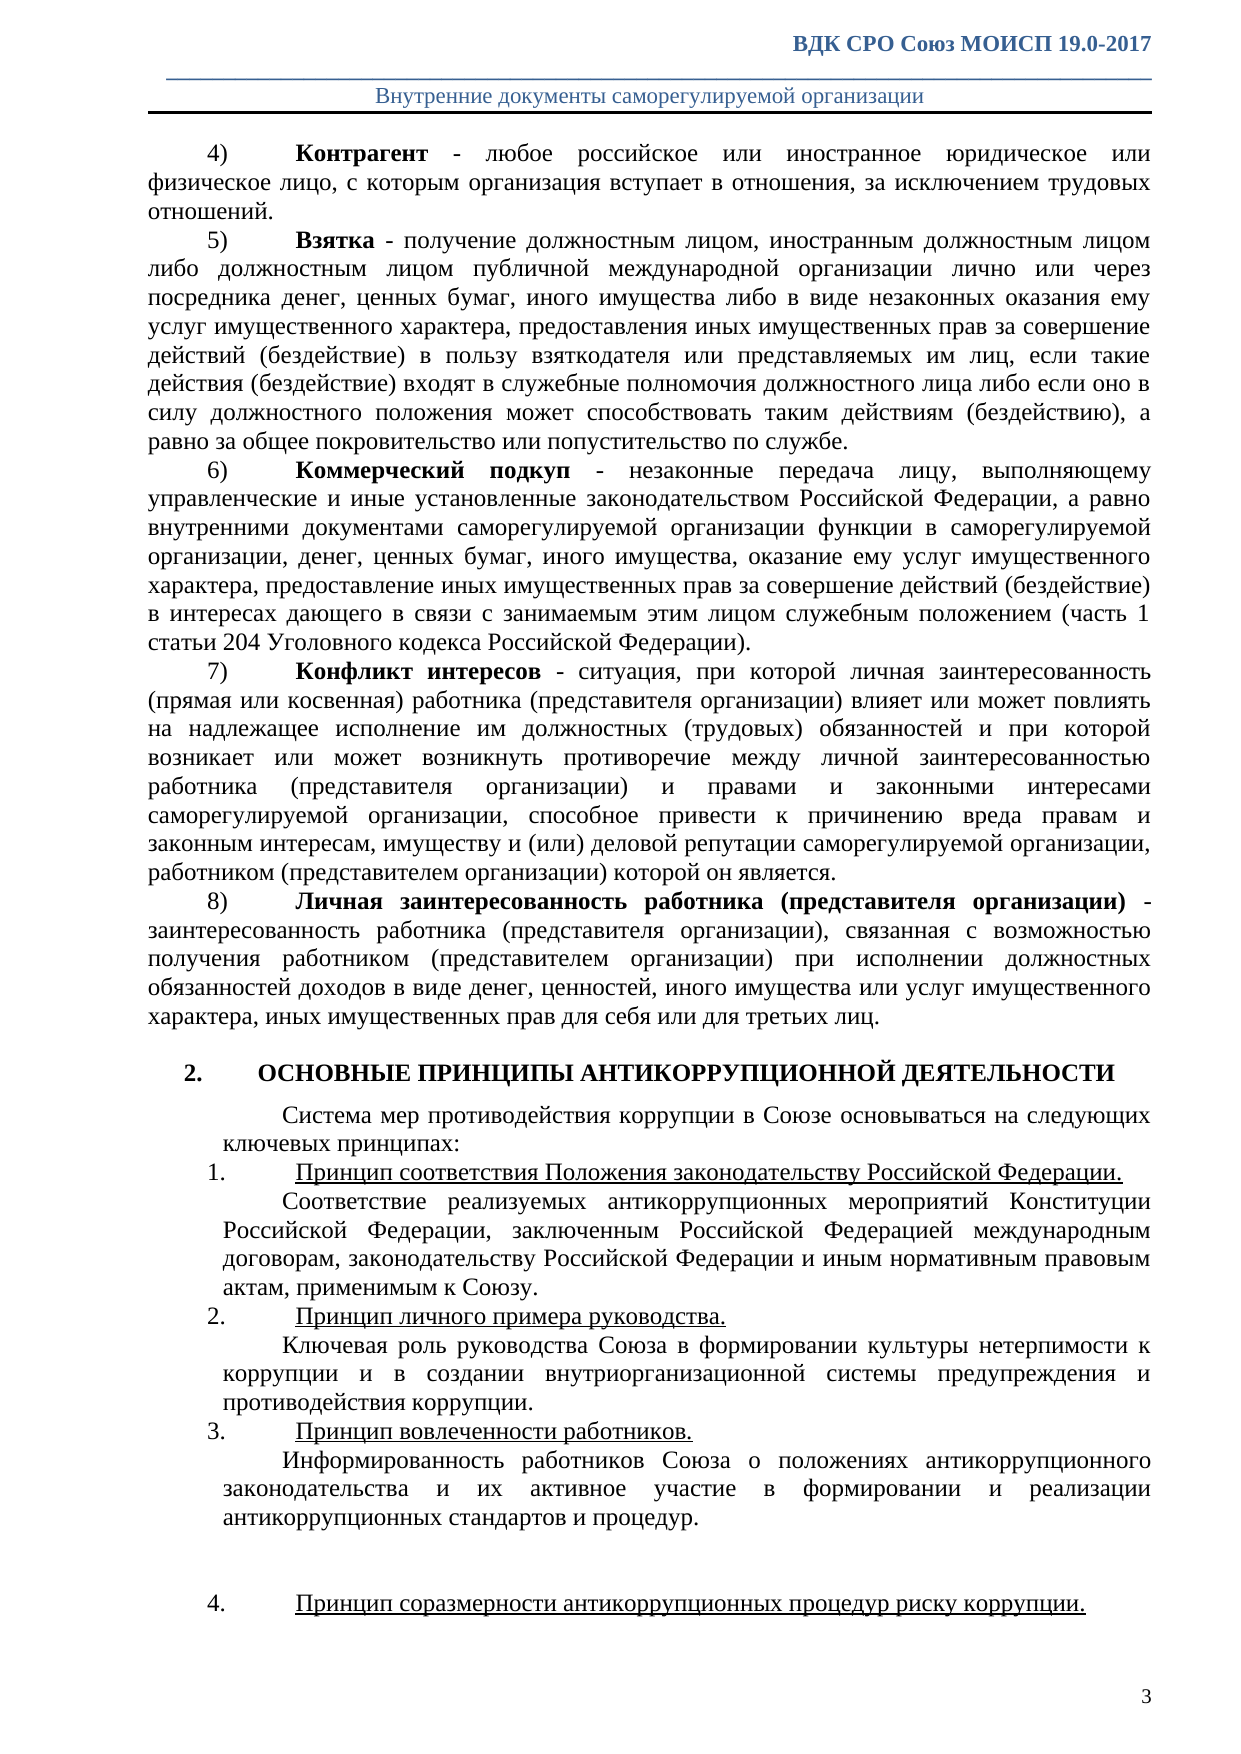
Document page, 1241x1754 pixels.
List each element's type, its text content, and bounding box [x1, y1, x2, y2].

list Принцип соответствия Положения законодательству Российской Федерации. [148, 1157, 1152, 1186]
list ОСНОВНЫЕ ПРИНЦИПЫ АНТИКОРРУПЦИОННОЙ ДЕЯТЕЛЬНОСТИ [148, 1058, 1152, 1087]
text Система мер противодействия коррупции в Союзе основываться на следующих ключевых принципах: [223, 1100, 1152, 1157]
text Ключевая роль руководства Союза в формировании культуры нетерпимости к коррупции и в создании внутриорганизационной системы предупреждения и противодействия коррупции. [223, 1330, 1152, 1416]
list Принцип соразмерности антикоррупционных процедур риску коррупции. [148, 1588, 1152, 1617]
list Контрагент - любое российское или иностранное юридическое или физическое лицо, с которым организация вступает в отношения, за исключением трудовых отношений. [148, 138, 1152, 225]
list Коммерческий подкуп - незаконные передача лицу, выполняющему управленческие и иные установленные законодательством Российской Федерации, а равно внутренними документами саморегулируемой организации функции в саморегулируемой организации, денег, ценных бумаг, иного имущества, оказание ему услуг имущественного характера, предоставление иных имущественных прав за совершение действий (бездействие) в интересах дающего в связи с занимаемым этим лицом служебным положением (часть 1 статьи 204 Уголовного кодекса Российской Федерации). [148, 455, 1152, 656]
list Взятка - получение должностным лицом, иностранным должностным лицом либо должностным лицом публичной международной организации лично или через посредника денег, ценных бумаг, иного имущества либо в виде незаконных оказания ему услуг имущественного характера, предоставления иных имущественных прав за совершение действий (бездействие) в пользу взяткодателя или представляемых им лиц, если такие действия (бездействие) входят в служебные полномочия должностного лица либо если оно в силу должностного положения может способствовать таким действиям (бездействию), а равно за общее покровительство или попустительство по службе. [148, 225, 1152, 455]
list Конфликт интересов - ситуация, при которой личная заинтересованность (прямая или косвенная) работника (представителя организации) влияет или может повлиять на надлежащее исполнение им должностных (трудовых) обязанностей и при которой возникает или может возникнуть противоречие между личной заинтересованностью работника (представителя организации) и правами и законными интересами саморегулируемой организации, способное привести к причинению вреда правам и законным интересам, имуществу и (или) деловой репутации саморегулируемой организации, работником (представителем организации) которой он является. [148, 656, 1152, 886]
list Принцип личного примера руководства. [148, 1301, 1152, 1330]
text Информированность работников Союза о положениях антикоррупционного законодательства и их активное участие в формировании и реализации антикоррупционных стандартов и процедур. [223, 1445, 1152, 1531]
list Личная заинтересованность работника (представителя организации) -заинтересованность работника (представителя организации), связанная с возможностью получения работником (представителем организации) при исполнении должностных обязанностей доходов в виде денег, ценностей, иного имущества или услуг имущественного характера, иных имущественных прав для себя или для третьих лиц. [148, 886, 1152, 1030]
text Соответствие реализуемых антикоррупционных мероприятий Конституции Российской Федерации, заключенным Российской Федерацией международным договорам, законодательству Российской Федерации и иным нормативным правовым актам, применимым к Союзу. [223, 1186, 1152, 1301]
list Принцип вовлеченности работников. [148, 1416, 1152, 1445]
